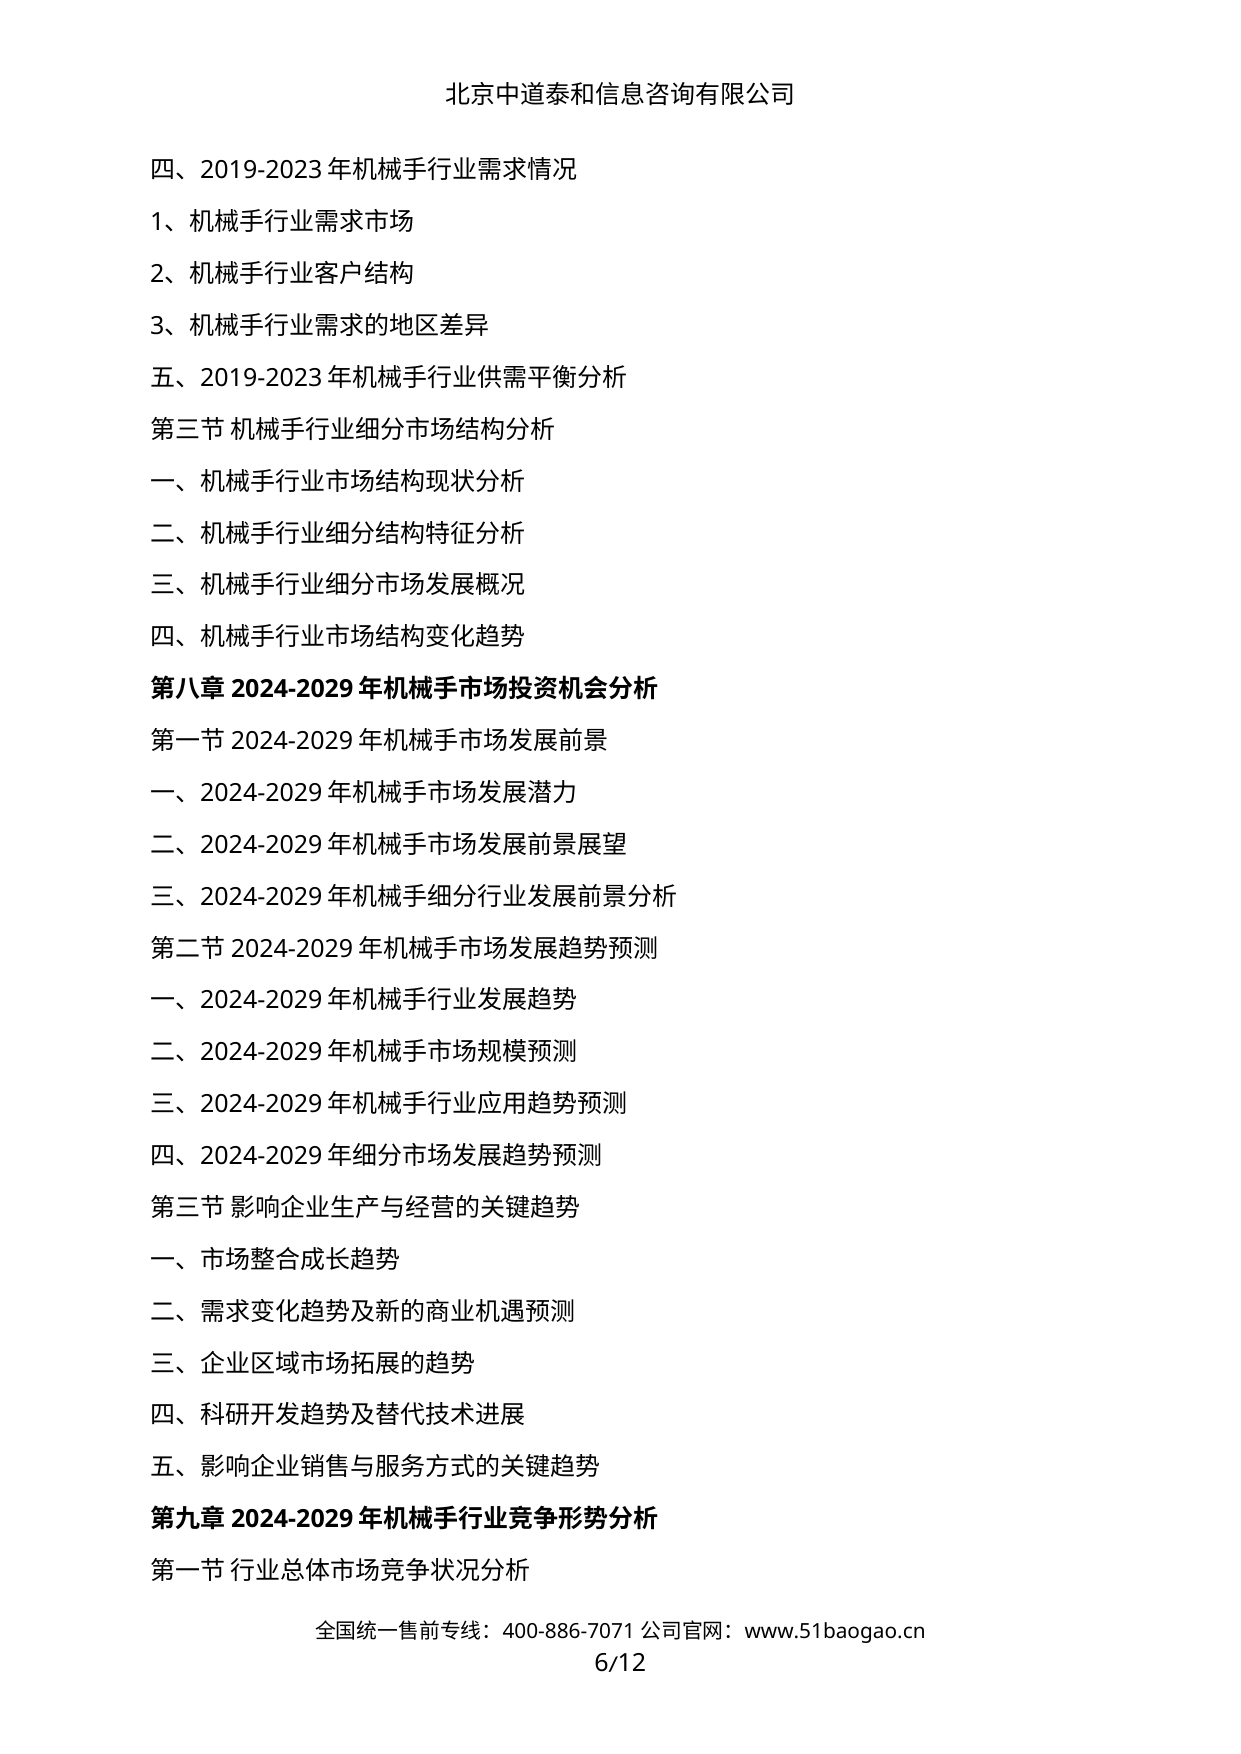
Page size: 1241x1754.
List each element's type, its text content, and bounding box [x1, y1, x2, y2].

text 第八章 2024-2029年机械手市场投资机会分析 [150, 669, 1090, 705]
text 一、机械手行业市场结构现状分析 [150, 461, 1090, 497]
text 1、机械手行业需求市场 [150, 202, 1090, 238]
text 二、2024-2029年机械手市场发展前景展望 [150, 824, 1090, 861]
text 2、机械手行业客户结构 [150, 254, 1090, 290]
text 四、机械手行业市场结构变化趋势 [150, 617, 1090, 653]
text 三、企业区域市场拓展的趋势 [150, 1343, 1090, 1379]
text 三、2024-2029年机械手行业应用趋势预测 [150, 1084, 1090, 1120]
text 一、市场整合成长趋势 [150, 1239, 1090, 1276]
text 一、2024-2029年机械手市场发展潜力 [150, 772, 1090, 809]
text 第三节 机械手行业细分市场结构分析 [150, 409, 1090, 446]
text 二、需求变化趋势及新的商业机遇预测 [150, 1291, 1090, 1327]
text 五、2019-2023年机械手行业供需平衡分析 [150, 357, 1090, 394]
text 二、机械手行业细分结构特征分析 [150, 513, 1090, 549]
text 四、2024-2029年细分市场发展趋势预测 [150, 1136, 1090, 1172]
text 一、2024-2029年机械手行业发展趋势 [150, 980, 1090, 1016]
text 三、2024-2029年机械手细分行业发展前景分析 [150, 876, 1090, 912]
text 五、影响企业销售与服务方式的关键趋势 [150, 1447, 1090, 1483]
text 3、机械手行业需求的地区差异 [150, 306, 1090, 342]
text 二、2024-2029年机械手市场规模预测 [150, 1032, 1090, 1068]
text 三、机械手行业细分市场发展概况 [150, 565, 1090, 601]
text 第一节 2024-2029年机械手市场发展前景 [150, 721, 1090, 757]
text 第二节 2024-2029年机械手市场发展趋势预测 [150, 928, 1090, 964]
text 四、科研开发趋势及替代技术进展 [150, 1395, 1090, 1431]
text 第三节 影响企业生产与经营的关键趋势 [150, 1187, 1090, 1224]
text 四、2019-2023年机械手行业需求情况 [150, 150, 1090, 186]
text 第一节 行业总体市场竞争状况分析 [150, 1551, 1090, 1587]
text 第九章 2024-2029年机械手行业竞争形势分析 [150, 1499, 1090, 1535]
